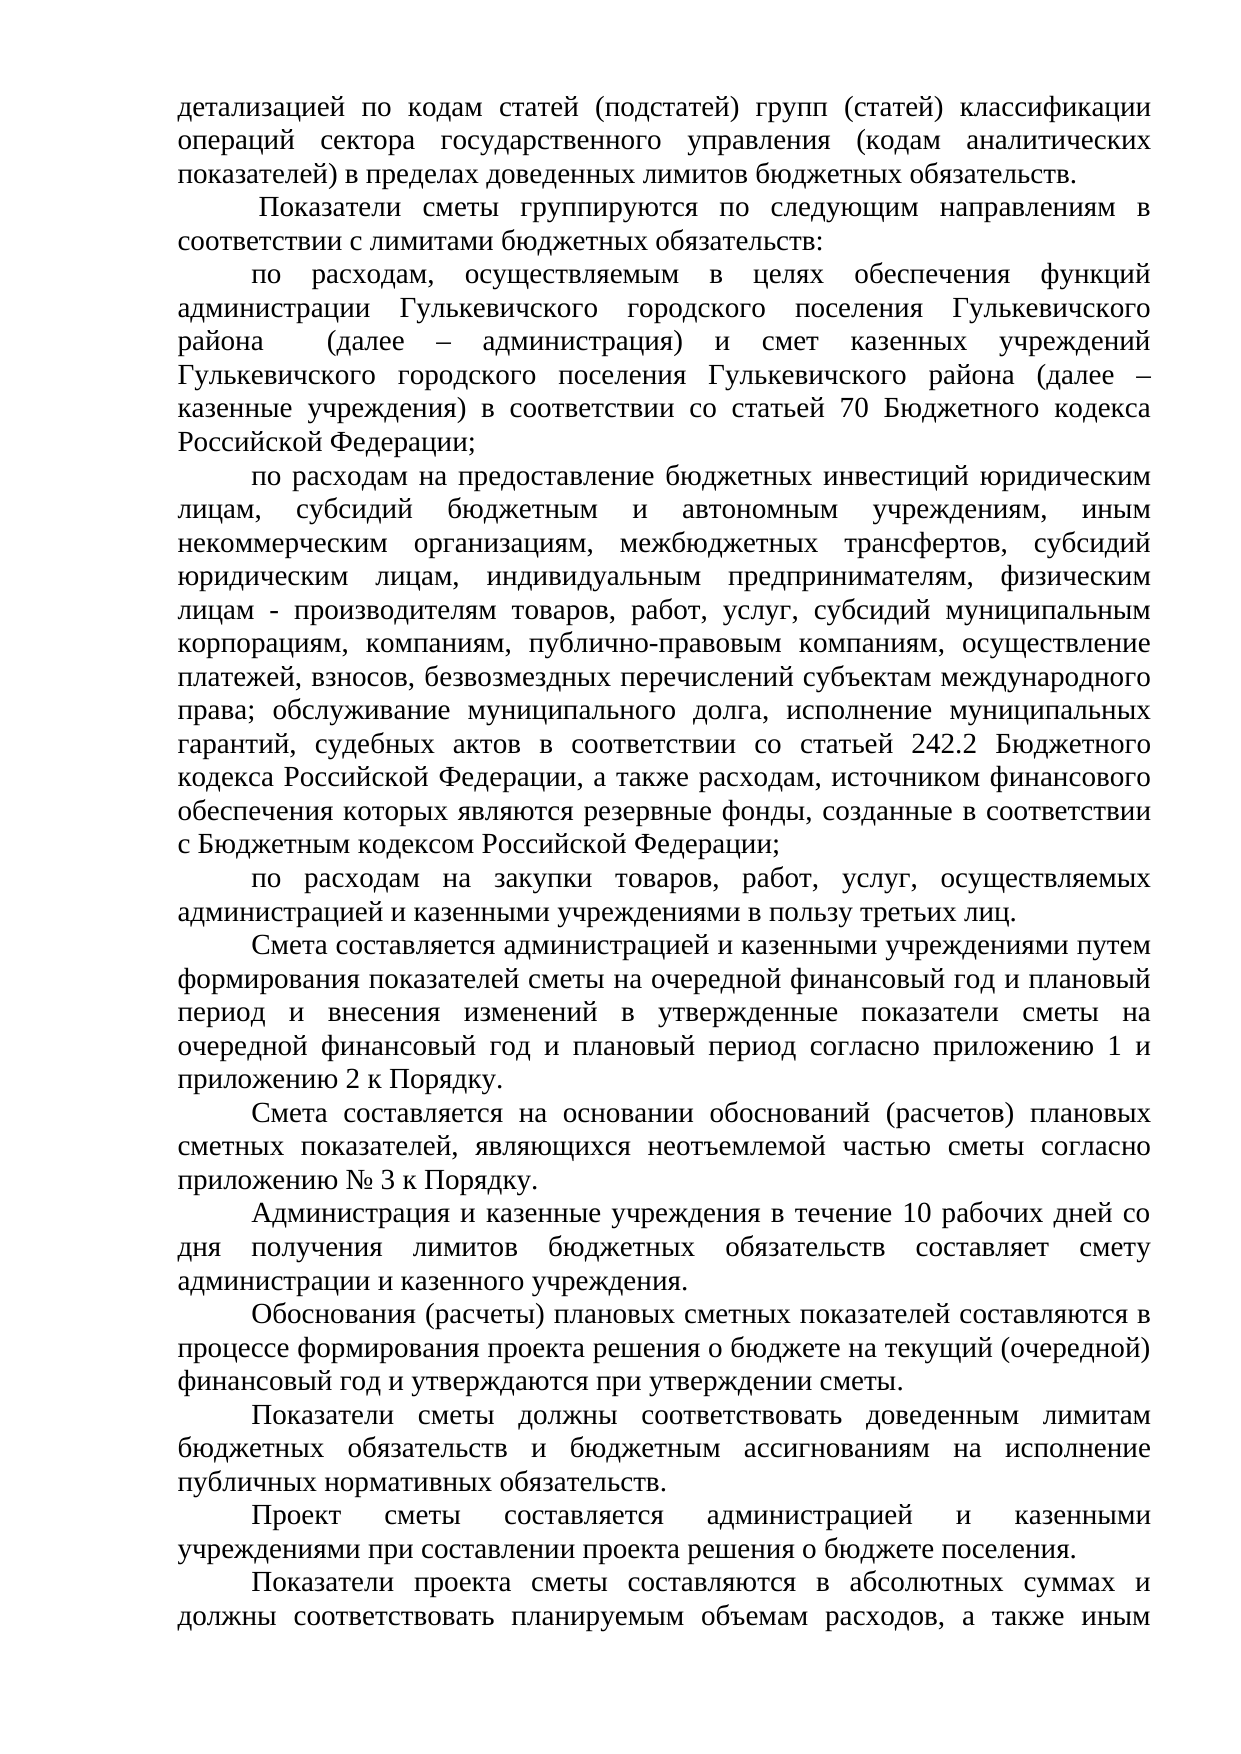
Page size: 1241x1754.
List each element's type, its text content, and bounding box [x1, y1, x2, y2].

text Показатели сметы должны соответствовать доведенным лимитам бюджетных обязательств и бюджетным ассигнованиям на исполнение публичных нормативных обязательств. [177, 1397, 1152, 1497]
text Администрация и казенные учреждения в течение 10 рабочих дней со дня получения лимитов бюджетных обязательств составляет смету администрации и казенного учреждения. [177, 1196, 1152, 1296]
text Проект сметы составляется администрацией и казенными учреждениями при составлении проекта решения о бюджете поселения. [177, 1497, 1152, 1564]
text Смета составляется администрацией и казенными учреждениями путем формирования показателей сметы на очередной финансовый год и плановый период и внесения изменений в утвержденные показатели сметы на очередной финансовый год и плановый период согласно приложению 1 и приложению 2 к Порядку. [177, 927, 1152, 1095]
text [177, 1564, 1152, 1632]
text Обоснования (расчеты) плановых сметных показателей составляются в процессе формирования проекта решения о бюджете на текущий (очередной) финансовый год и утверждаются при утверждении сметы. [177, 1296, 1152, 1397]
text Смета составляется на основании обоснований (расчетов) плановых сметных показателей, являющихся неотъемлемой частью сметы согласно приложению № 3 к Порядку. [177, 1095, 1152, 1196]
text по расходам, осуществляемым в целях обеспечения функций администрации Гулькевичского городского поселения Гулькевичского района (далее – администрация) и смет казенных учреждений Гулькевичского городского поселения Гулькевичского района (далее – казенные учреждения) в соответствии со статьей 70 Бюджетного кодекса Российской Федерации; [177, 256, 1152, 458]
text Показатели сметы группируются по следующим направлениям в соответствии с лимитами бюджетных обязательств: [177, 189, 1152, 256]
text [177, 89, 1152, 189]
text по расходам на предоставление бюджетных инвестиций юридическим лицам, субсидий бюджетным и автономным учреждениям, иным некоммерческим организациям, межбюджетных трансфертов, субсидий юридическим лицам, индивидуальным предпринимателям, физическим лицам - производителям товаров, работ, услуг, субсидий муниципальным корпорациям, компаниям, публично-правовым компаниям, осуществление платежей, взносов, безвозмездных перечислений субъектам международного права; обслуживание муниципального долга, исполнение муниципальных гарантий, судебных актов в соответствии со статьей 242.2 Бюджетного кодекса Российской Федерации, а также расходам, источником финансового обеспечения которых являются резервные фонды, созданные в соответствии с Бюджетным кодексом Российской Федерации; [177, 458, 1152, 860]
text по расходам на закупки товаров, работ, услуг, осуществляемых администрацией и казенными учреждениями в пользу третьих лиц. [177, 860, 1152, 927]
